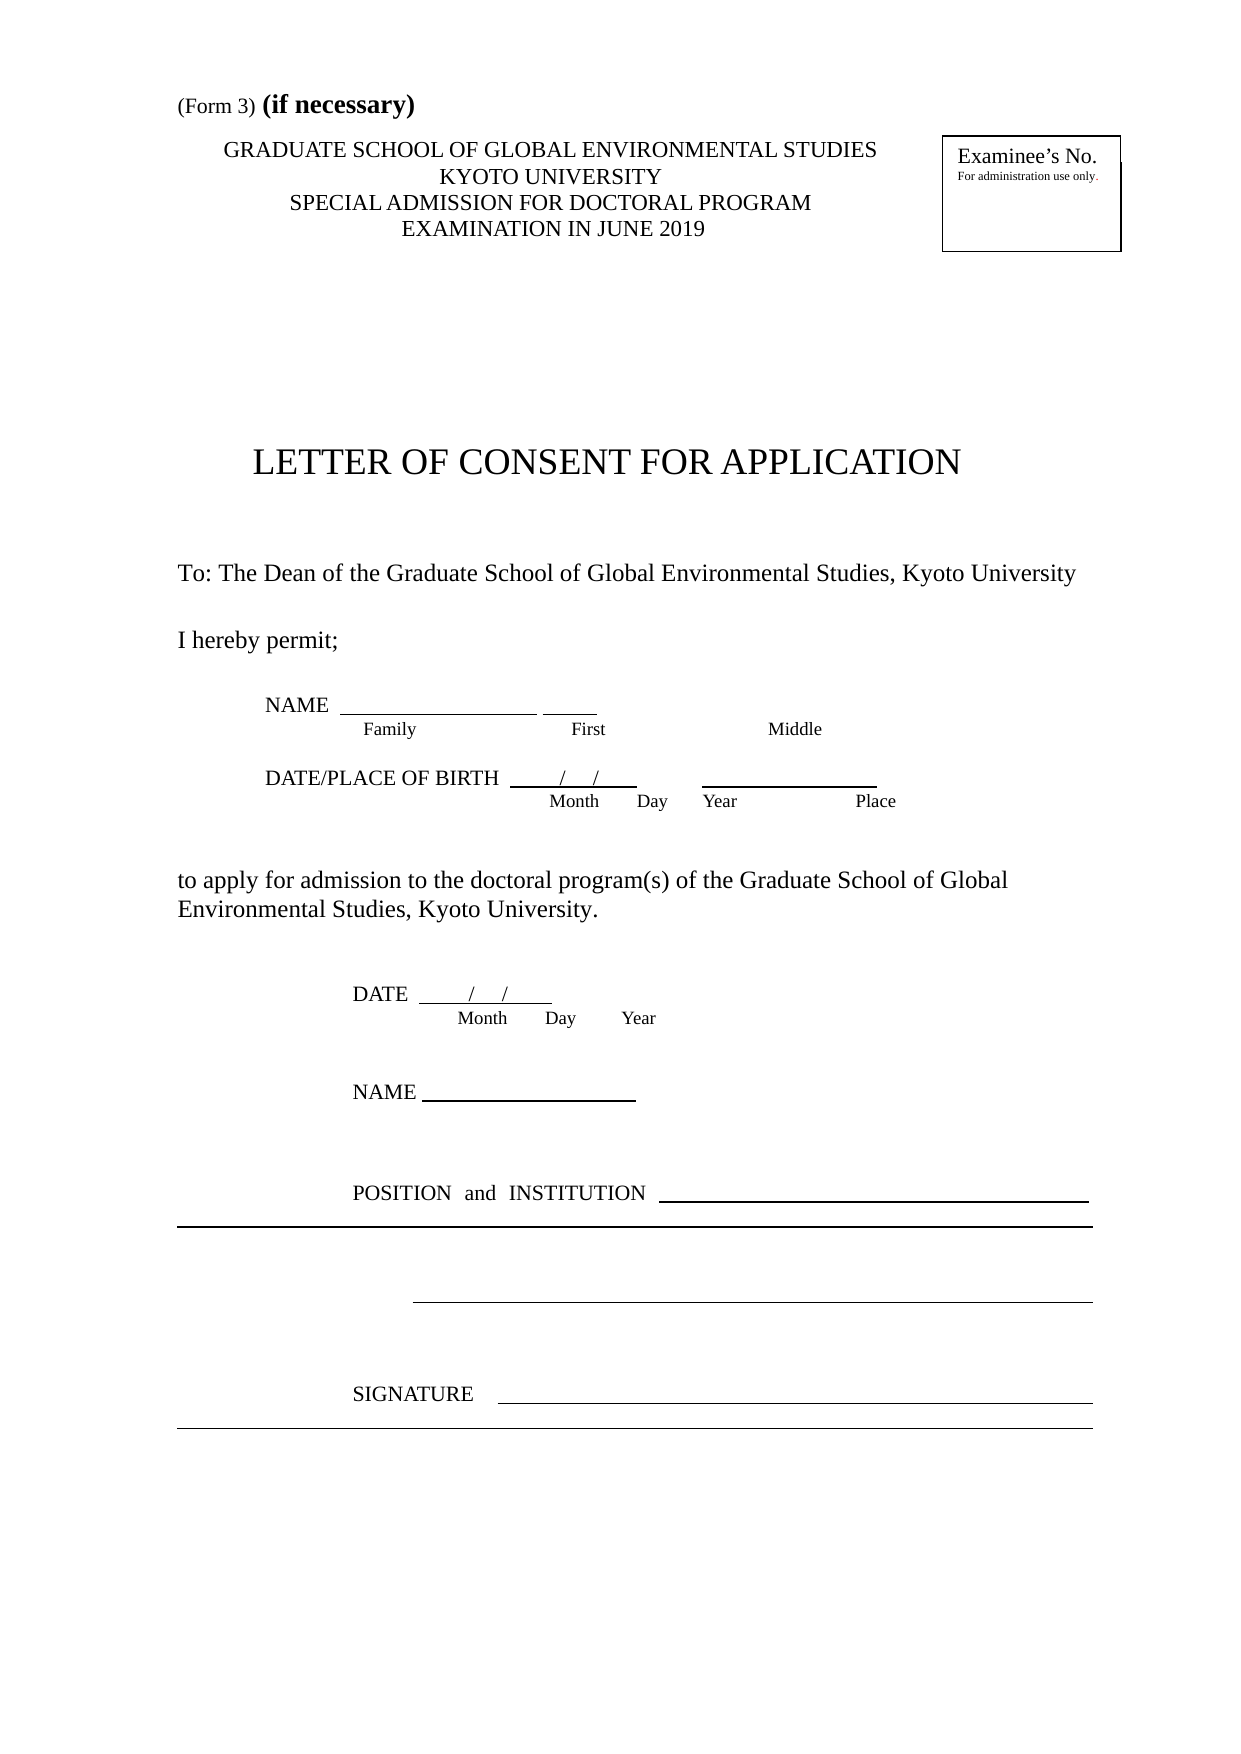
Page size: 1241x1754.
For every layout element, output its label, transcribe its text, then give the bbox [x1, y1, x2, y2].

text DATE/PLACE OF BIRTH / / [177, 764, 1093, 790]
text NAME [177, 692, 1093, 718]
text KYOTO UNIVERSITY [177, 163, 942, 189]
text to apply for admission to the doctoral program(s) of the Graduate School of Global Environmental Studies, Kyoto University. [177, 865, 1093, 923]
text Month Day Year Place [177, 790, 1093, 811]
text (Form 3) (if necessary) [177, 89, 1093, 120]
text LETTER OF CONSENT FOR APPLICATION [177, 439, 1093, 483]
text GRADUATE SCHOOL OF GLOBAL ENVIRONMENTAL STUDIES [177, 136, 942, 163]
text DATE / / [177, 981, 1093, 1007]
text NAME [177, 1079, 1093, 1104]
text SPECIAL ADMISSION FOR DOCTORAL PROGRAM [177, 189, 942, 216]
text EXAMINATION IN JUNE 2019 [177, 216, 942, 242]
text Family First Middle [177, 718, 1093, 739]
text SIGNATURE [177, 1381, 1093, 1428]
text To: The Dean of the Graduate School of Global Environmental Studies, Kyoto University [177, 558, 1093, 587]
text I hereby permit; [177, 625, 1093, 654]
text Month Day Year [177, 1007, 1093, 1028]
text POSITION and INSTITUTION [177, 1179, 1093, 1226]
